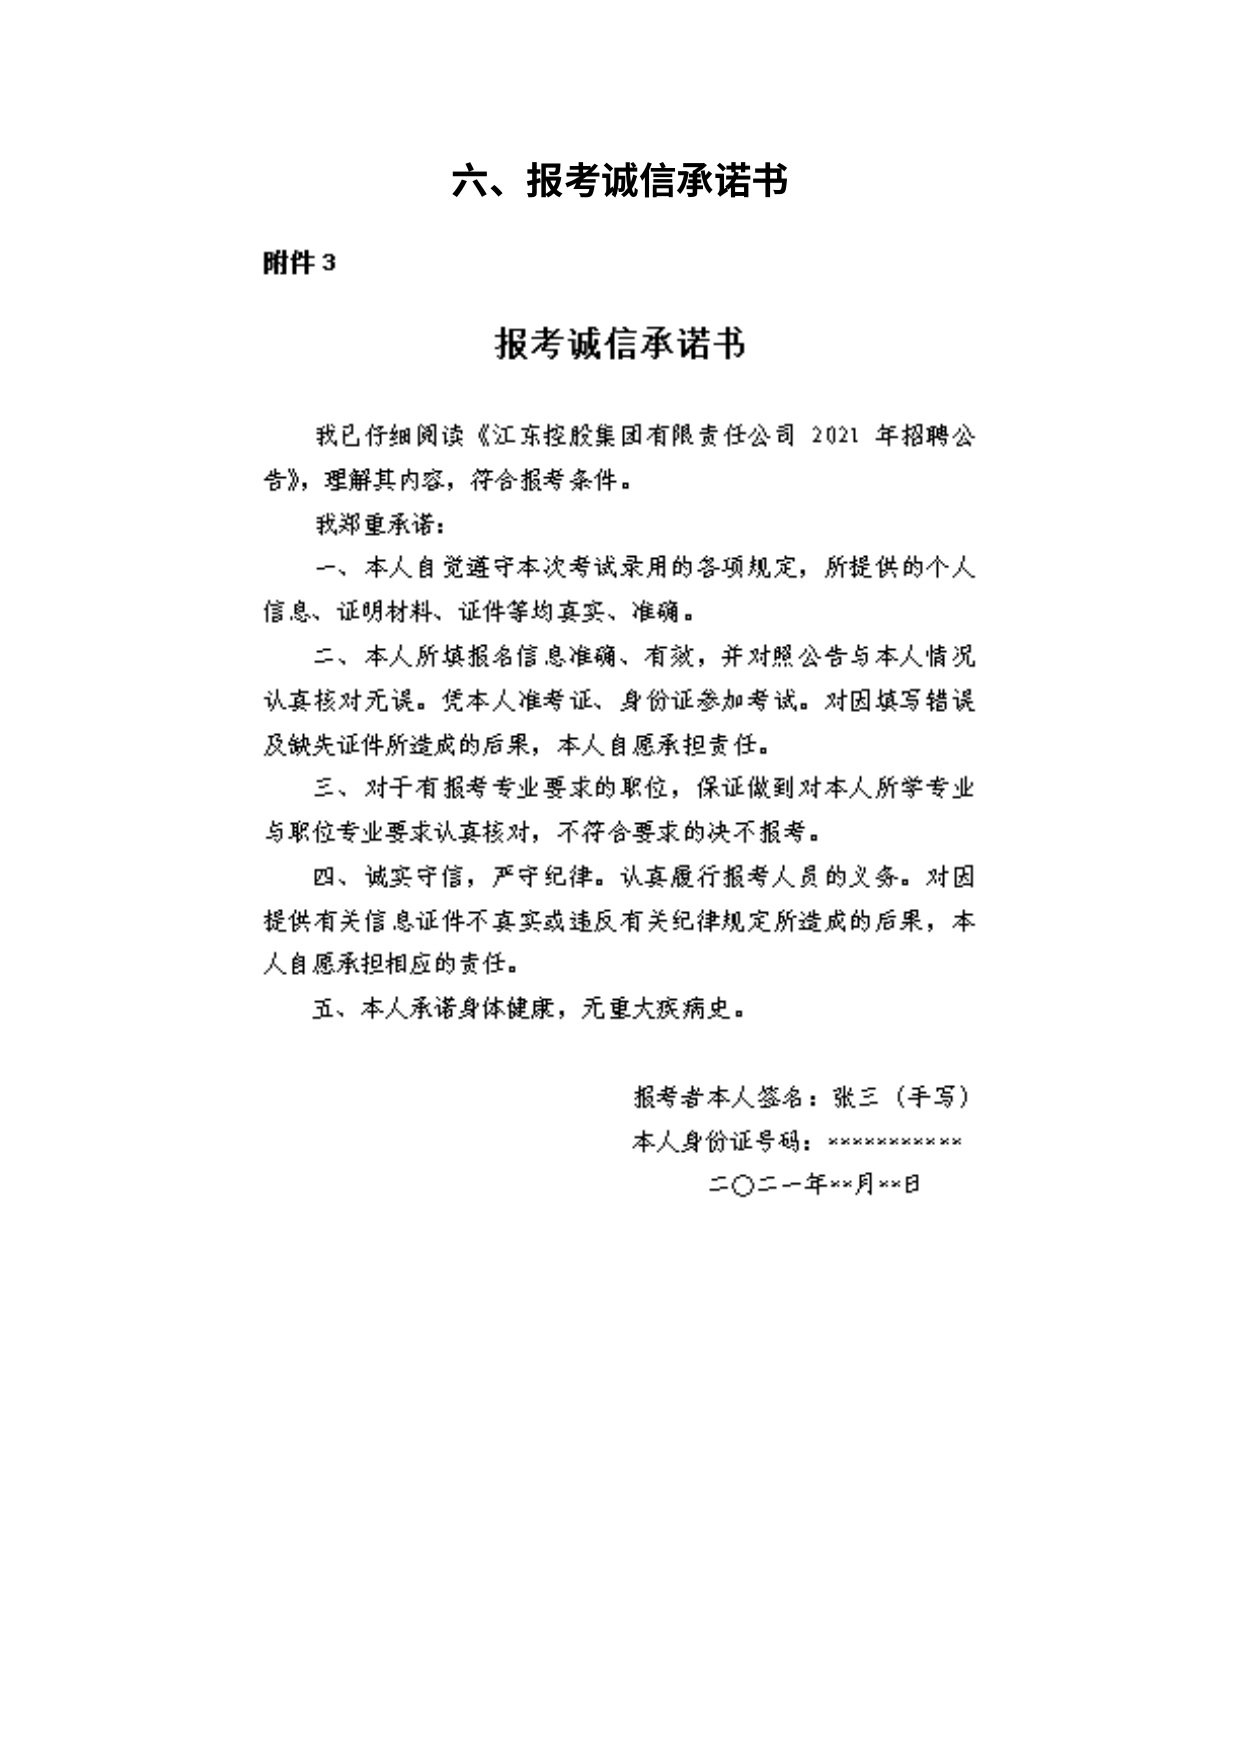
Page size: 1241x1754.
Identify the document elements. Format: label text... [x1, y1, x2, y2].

text 六、报考诚信承诺书 [75, 146, 1165, 211]
picture [221, 210, 1020, 1250]
